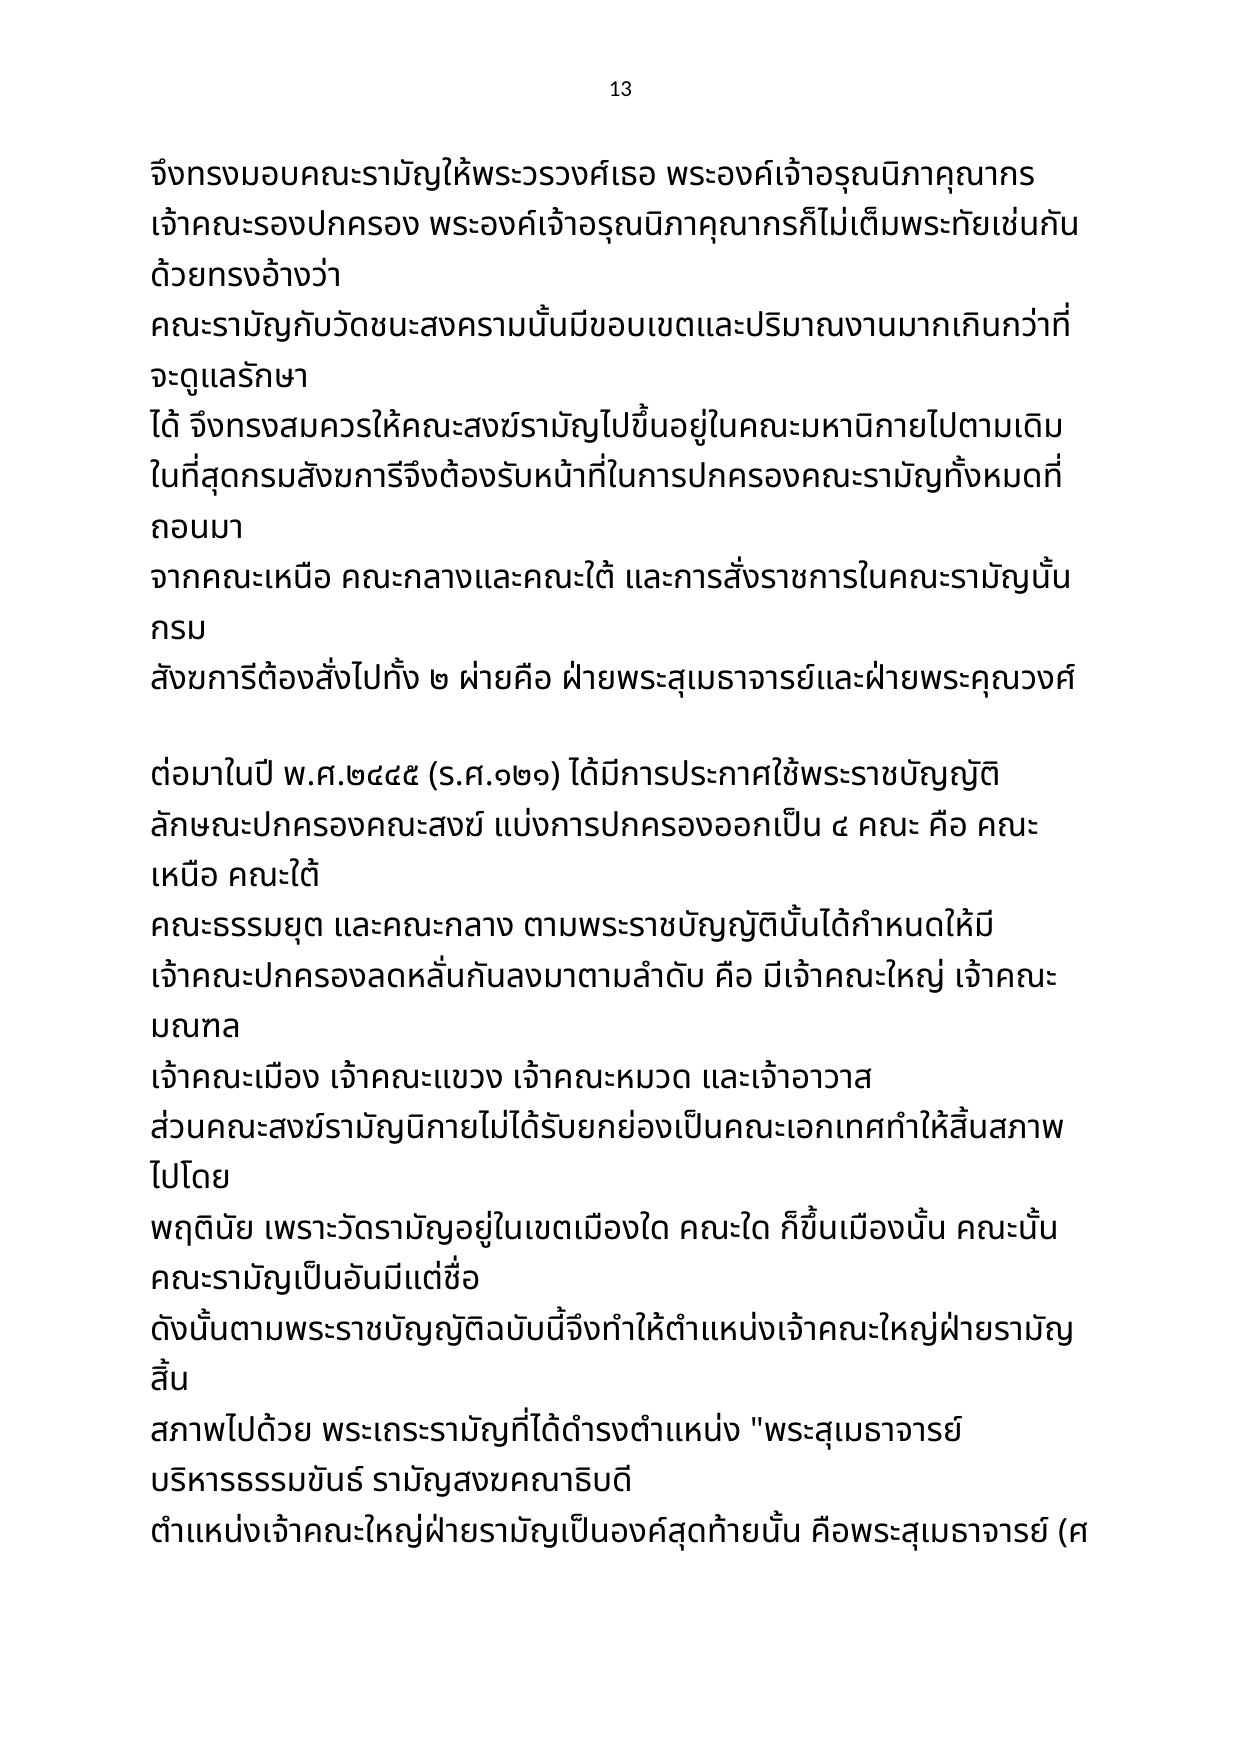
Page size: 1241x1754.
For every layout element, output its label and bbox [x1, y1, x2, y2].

text [150, 150, 1090, 1557]
